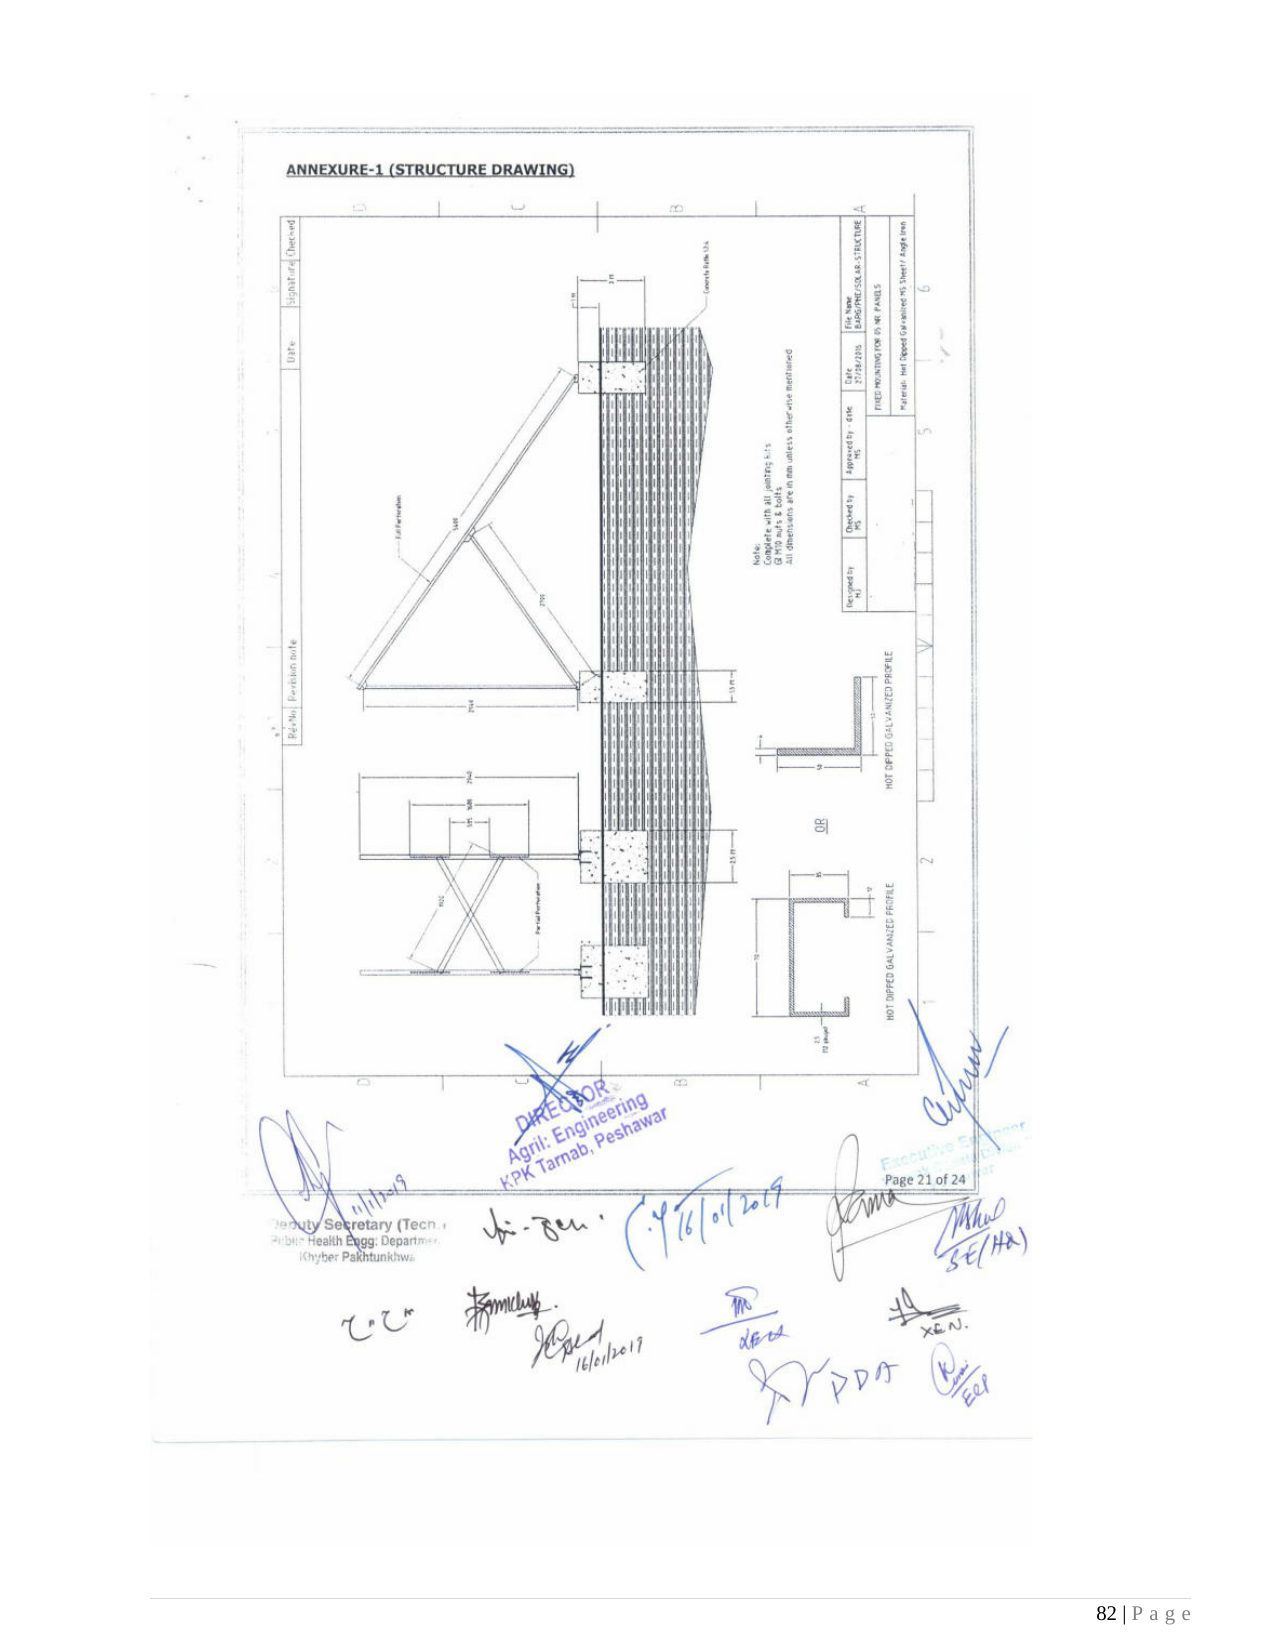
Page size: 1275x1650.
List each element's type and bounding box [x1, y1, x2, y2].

picture [150, 93, 1033, 1547]
